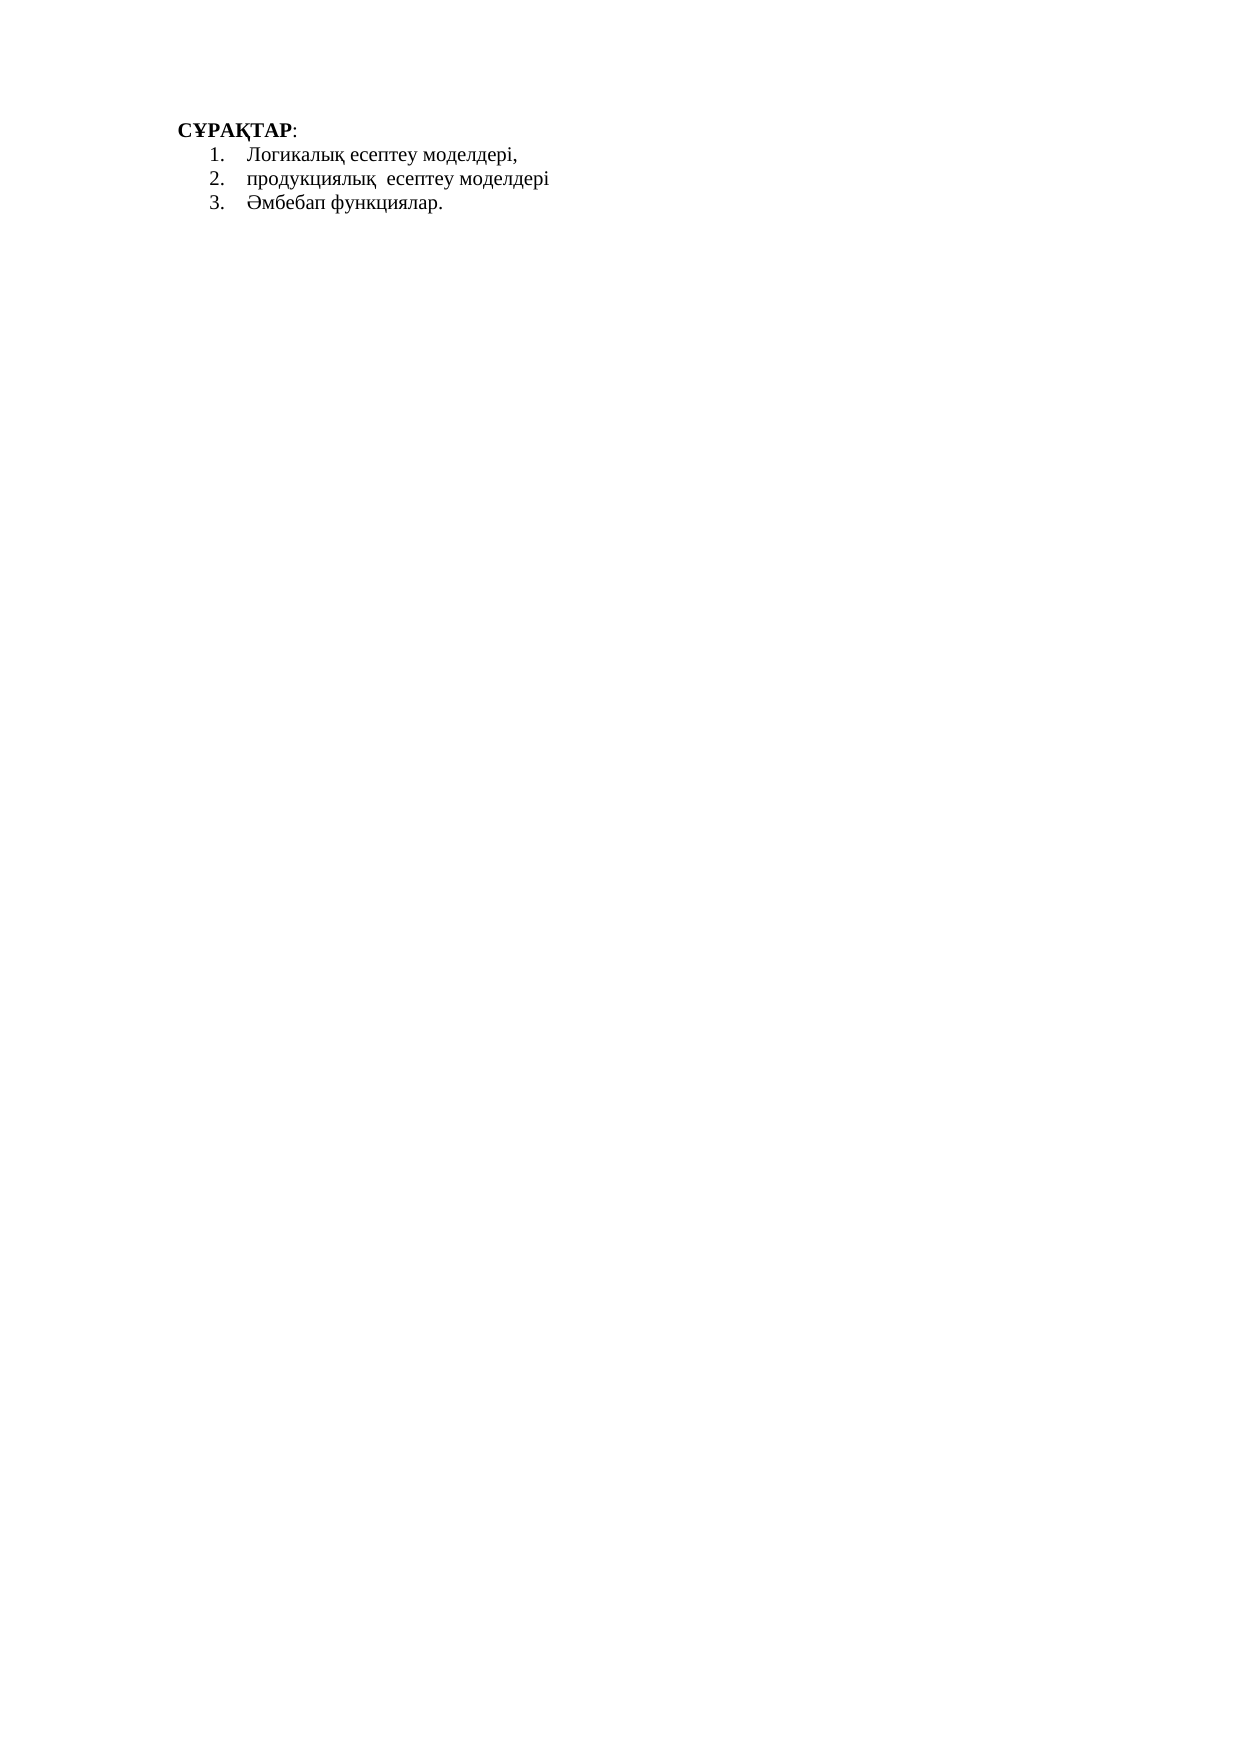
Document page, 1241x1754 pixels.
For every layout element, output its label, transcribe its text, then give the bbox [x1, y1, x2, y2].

list продукциялық есептеу моделдері [209, 166, 1152, 190]
list Логикалық есептеу моделдері, [209, 142, 1152, 166]
list Әмбебап функциялар. [209, 190, 1152, 214]
text СҰРАҚТАР: [177, 118, 1152, 142]
